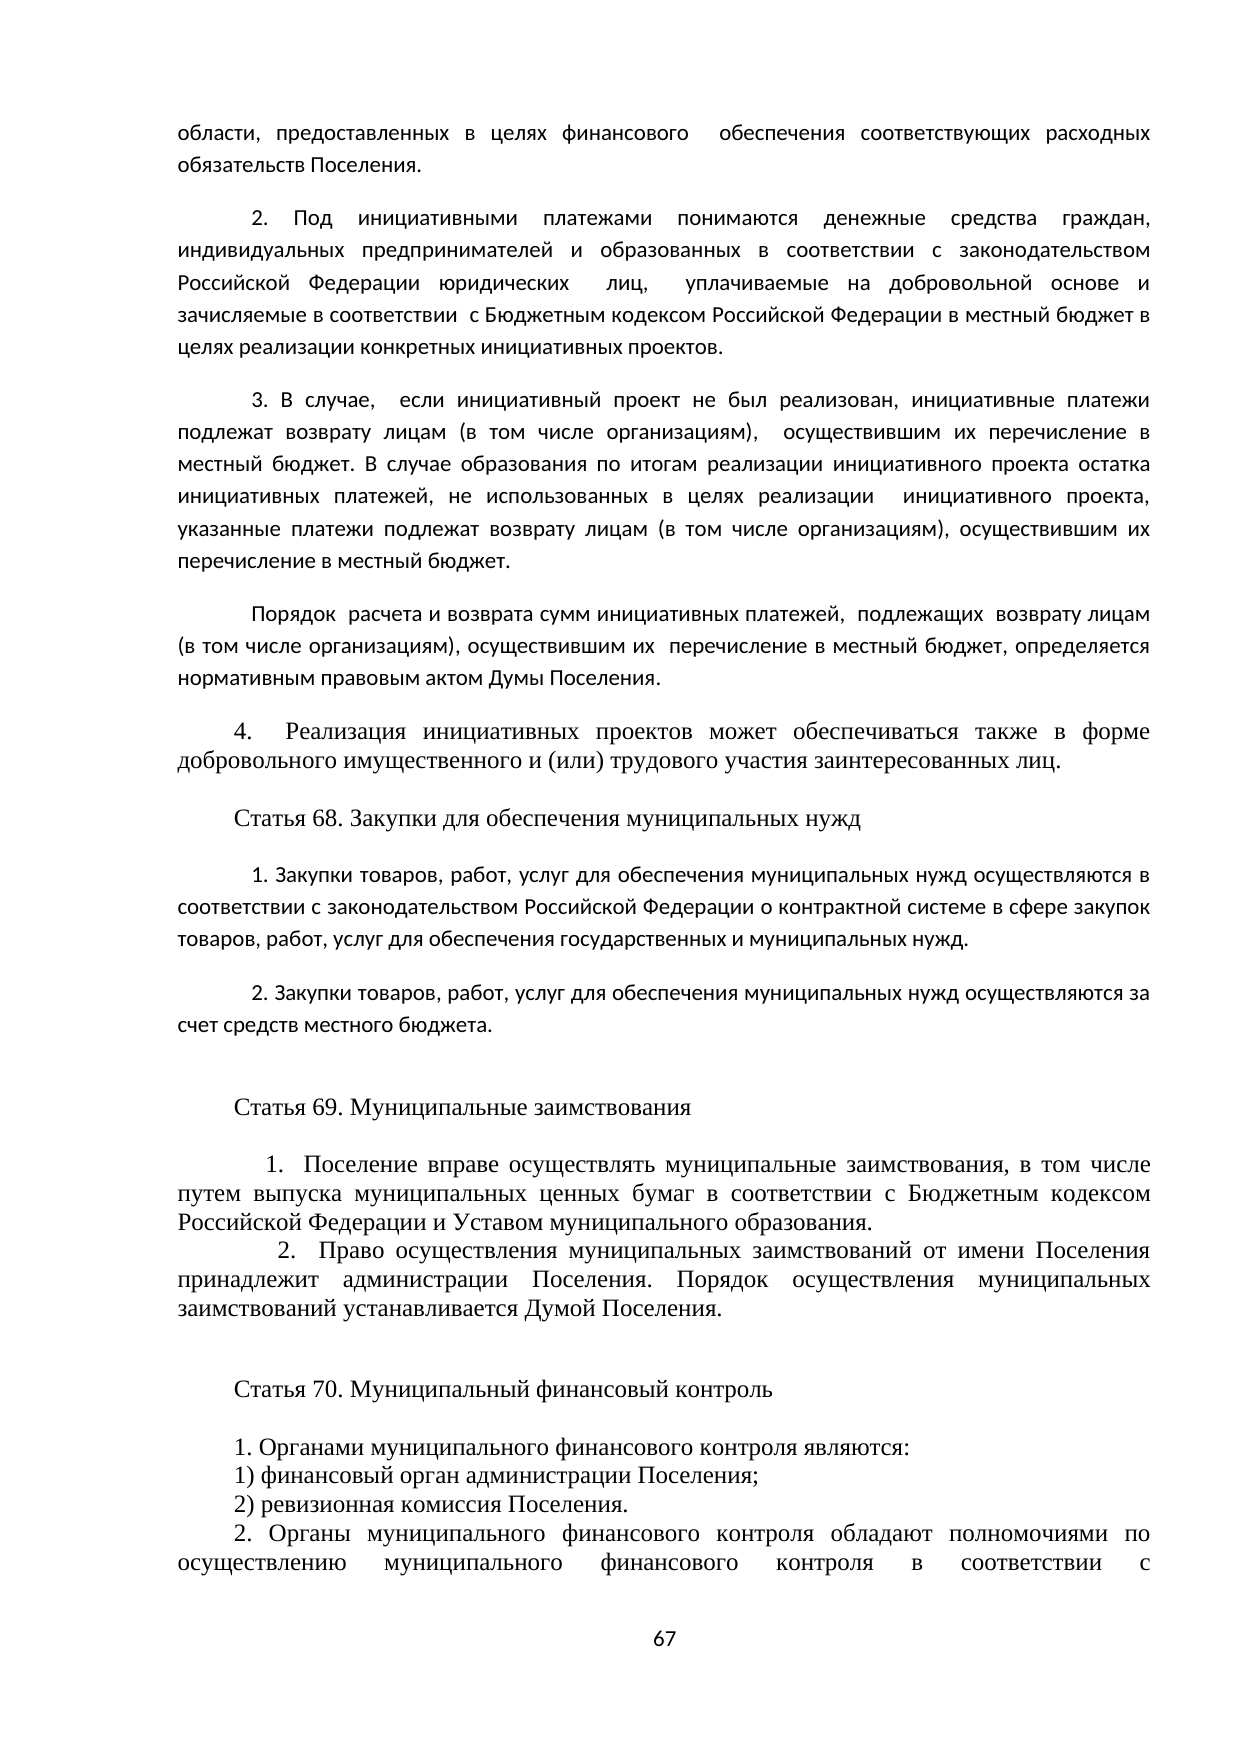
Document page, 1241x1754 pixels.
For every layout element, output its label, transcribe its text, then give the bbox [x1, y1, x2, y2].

text 1) финансовый орган администрации Поселения; [177, 1461, 1152, 1489]
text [177, 1518, 1152, 1576]
text Статья 70. Муниципальный финансовый контроль [177, 1374, 1152, 1403]
text Статья 69. Муниципальные заимствования [177, 1092, 1152, 1120]
text 1. Закупки товаров, работ, услуг для обеспечения муниципальных нужд осуществляются в соответствии с законодательством Российской Федерации о контрактной системе в сфере закупок товаров, работ, услуг для обеспечения государственных и муниципальных нужд. [177, 860, 1152, 953]
text 1. Органами муниципального финансового контроля являются: [177, 1432, 1152, 1461]
text Порядок расчета и возврата сумм инициативных платежей, подлежащих возврату лицам (в том числе организациям), осуществившим их перечисление в местный бюджет, определяется нормативным правовым актом Думы Поселения. [177, 599, 1152, 691]
text 4. Реализация инициативных проектов может обеспечиваться также в форме добровольного имущественного и (или) трудового участия заинтересованных лиц. [177, 716, 1152, 774]
text 2. Закупки товаров, работ, услуг для обеспечения муниципальных нужд осуществляются за счет средств местного бюджета. [177, 978, 1152, 1038]
text 1. Поселение вправе осуществлять муниципальные заимствования, в том числе путем выпуска муниципальных ценных бумаг в соответствии с Бюджетным кодексом Российской Федерации и Уставом муниципального образования. [177, 1149, 1152, 1235]
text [177, 118, 1152, 178]
text Статья 68. Закупки для обеспечения муниципальных нужд [177, 803, 1152, 831]
text 2. Под инициативными платежами понимаются денежные средства граждан, индивидуальных предпринимателей и образованных в соответствии с законодательством Российской Федерации юридических лиц, уплачиваемые на добровольной основе и зачисляемые в соответствии с Бюджетным кодексом Российской Федерации в местный бюджет в целях реализации конкретных инициативных проектов. [177, 203, 1152, 360]
text 2) ревизионная комиссия Поселения. [177, 1489, 1152, 1518]
text 3. В случае, если инициативный проект не был реализован, инициативные платежи подлежат возврату лицам (в том числе организациям), осуществившим их перечисление в местный бюджет. В случае образования по итогам реализации инициативного проекта остатка инициативных платежей, не использованных в целях реализации инициативного проекта, указанные платежи подлежат возврату лицам (в том числе организациям), осуществившим их перечисление в местный бюджет. [177, 385, 1152, 574]
text 2. Право осуществления муниципальных заимствований от имени Поселения принадлежит администрации Поселения. Порядок осуществления муниципальных заимствований устанавливается Думой Поселения. [177, 1235, 1152, 1322]
